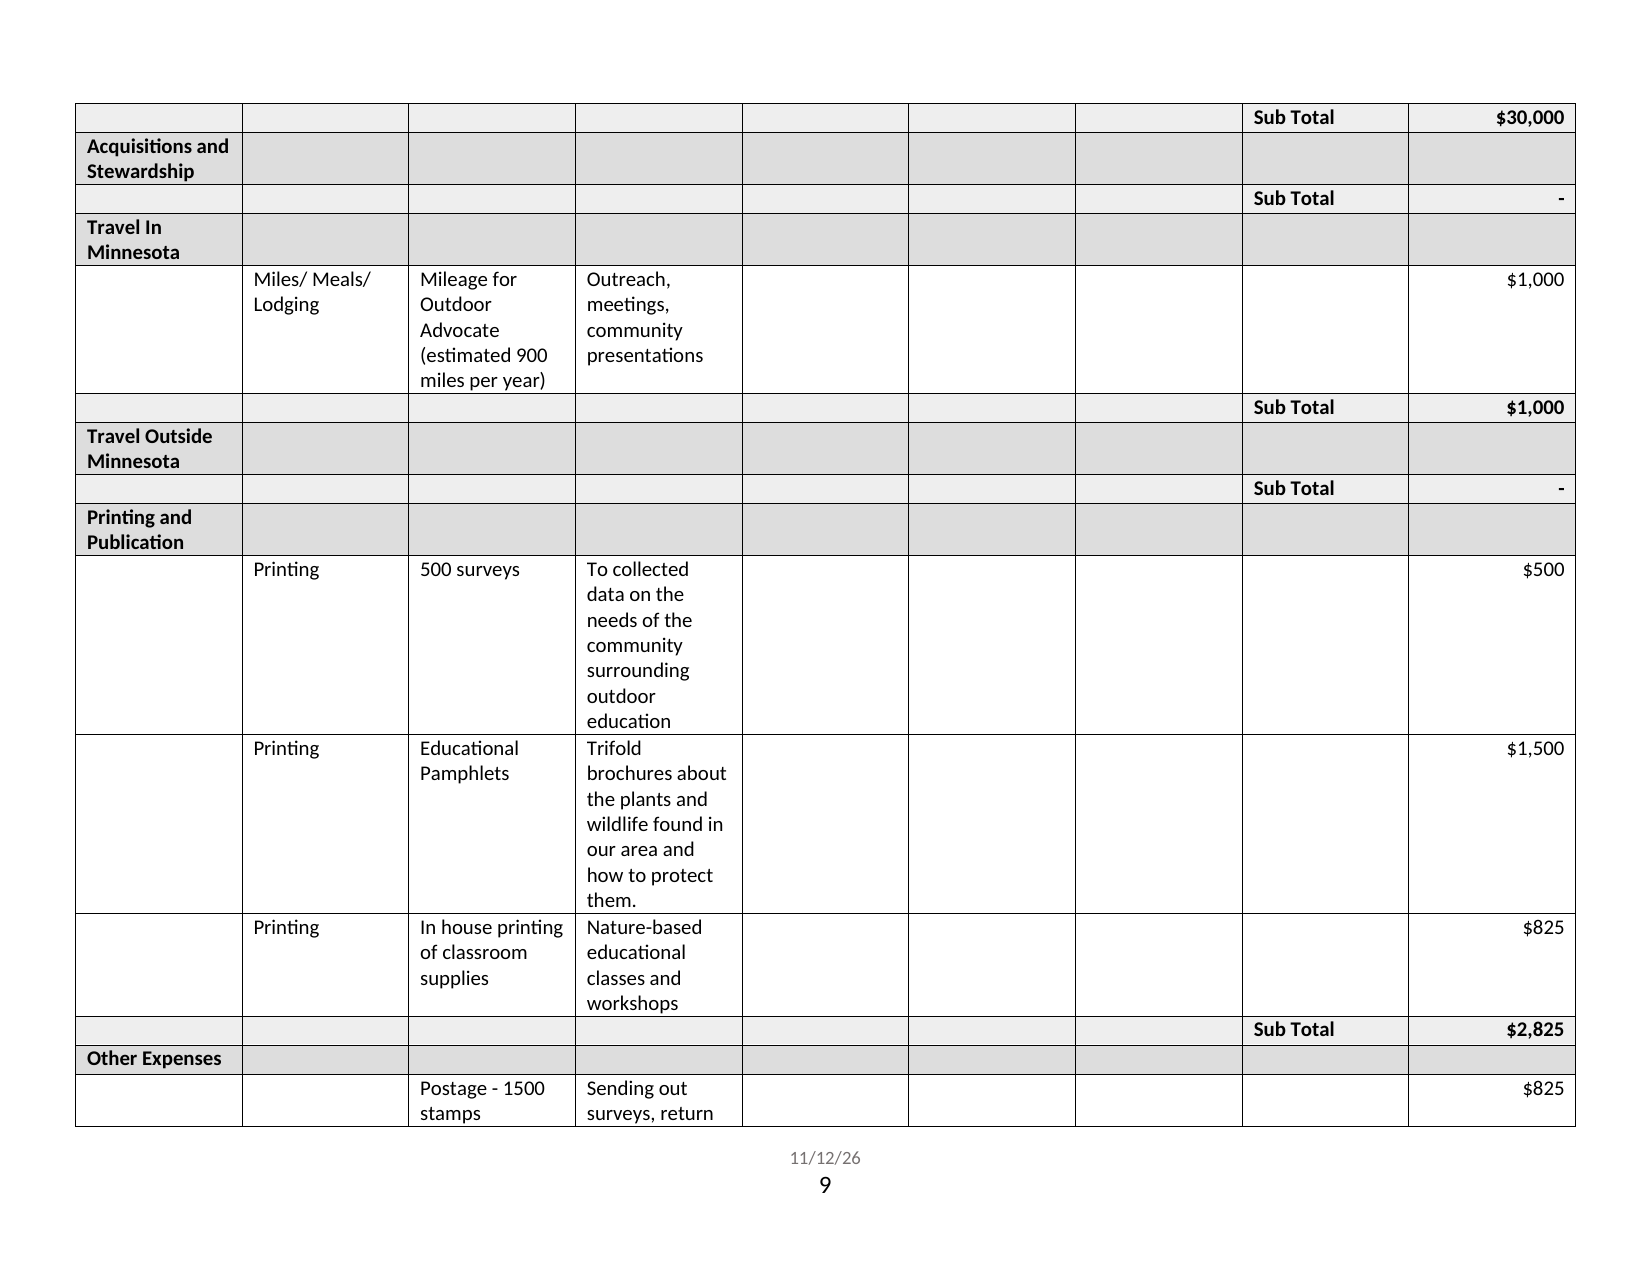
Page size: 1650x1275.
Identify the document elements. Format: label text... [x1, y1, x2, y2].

table_cell [409, 504, 575, 555]
table_cell [1409, 1046, 1575, 1074]
table_cell [743, 104, 908, 132]
table_cell In house printing of classroom supplies [409, 914, 575, 1016]
table_cell [743, 266, 908, 393]
table_cell [1076, 475, 1242, 503]
table_cell [909, 504, 1075, 555]
table_cell [909, 104, 1075, 132]
table_cell [76, 1017, 242, 1044]
table_cell [1243, 1046, 1408, 1074]
table_cell [409, 104, 575, 132]
table_cell [243, 423, 408, 474]
table_cell - [1409, 475, 1575, 503]
table_cell [409, 423, 575, 474]
table_cell [909, 735, 1075, 913]
table_cell [409, 394, 575, 422]
table_cell [743, 133, 908, 184]
table_cell [76, 104, 242, 132]
table_cell $825 [1409, 1075, 1575, 1126]
table_cell Sub Total [1243, 1017, 1408, 1044]
table_cell [1076, 735, 1242, 913]
table_cell [1243, 133, 1408, 184]
table_cell $1,000 [1409, 266, 1575, 393]
table_cell - [1409, 185, 1575, 213]
table_cell Acquisitions and Stewardship [76, 133, 242, 184]
table_cell [1076, 1075, 1242, 1126]
table_cell [243, 1017, 408, 1044]
table_cell [1076, 423, 1242, 474]
table_cell To collected data on the needs of the community surrounding outdoor education [576, 556, 742, 734]
table_cell [909, 394, 1075, 422]
table_cell [909, 133, 1075, 184]
table_cell Other Expenses [76, 1046, 242, 1074]
table_cell [243, 185, 408, 213]
table_cell [743, 1046, 908, 1074]
table_cell [243, 104, 408, 132]
table_cell [576, 1046, 742, 1074]
table_cell [243, 504, 408, 555]
table_cell [76, 185, 242, 213]
table_cell [1243, 1075, 1408, 1126]
table_cell Nature-based educational classes and workshops [576, 914, 742, 1016]
table_cell [409, 133, 575, 184]
table_cell [1243, 214, 1408, 265]
table_cell Travel Outside Minnesota [76, 423, 242, 474]
table_cell Travel In Minnesota [76, 214, 242, 265]
table_cell [1076, 1046, 1242, 1074]
table_cell Miles/ Meals/ Lodging [243, 266, 408, 393]
table_cell Printing [243, 914, 408, 1016]
table_cell [409, 214, 575, 265]
table_cell [1076, 214, 1242, 265]
table_cell [1076, 504, 1242, 555]
table_cell [1076, 104, 1242, 132]
table_cell $500 [1409, 556, 1575, 734]
table_cell [1243, 504, 1408, 555]
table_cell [409, 1075, 575, 1126]
table_cell [576, 1017, 742, 1044]
table_cell [743, 394, 908, 422]
table_cell [743, 1017, 908, 1044]
table_cell [743, 1075, 908, 1126]
table_cell [743, 914, 908, 1016]
table_cell [1076, 914, 1242, 1016]
table_cell Mileage for Outdoor Advocate (estimated 900 miles per year) [409, 266, 575, 393]
table_cell [1409, 504, 1575, 555]
table_cell $1,000 [1409, 394, 1575, 422]
table_cell Sub Total [1243, 394, 1408, 422]
table_cell $1,500 [1409, 735, 1575, 913]
table_cell Printing [243, 735, 408, 913]
table_cell Sub Total [1243, 104, 1408, 132]
table_cell [1243, 556, 1408, 734]
table_cell [1076, 185, 1242, 213]
table_cell Trifold brochures about the plants and wildlife found in our area and how to protect them. [576, 735, 742, 913]
table_cell [576, 133, 742, 184]
table_cell [76, 394, 242, 422]
table_cell [409, 1017, 575, 1044]
table_cell 500 surveys [409, 556, 575, 734]
table_cell [743, 214, 908, 265]
table_cell [243, 133, 408, 184]
table_cell [909, 1046, 1075, 1074]
table_cell [909, 556, 1075, 734]
table_cell [1243, 266, 1408, 393]
table_cell $825 [1409, 914, 1575, 1016]
table_cell [576, 214, 742, 265]
table_cell Printing and Publication [76, 504, 242, 555]
table_cell Educational Pamphlets [409, 735, 575, 913]
table_cell [909, 423, 1075, 474]
table_cell [909, 214, 1075, 265]
table_cell [1076, 556, 1242, 734]
table_cell [576, 104, 742, 132]
table_cell [576, 185, 742, 213]
table_cell [743, 556, 908, 734]
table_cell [576, 1075, 742, 1126]
table_cell [743, 423, 908, 474]
table_cell [1409, 133, 1575, 184]
table_cell [576, 423, 742, 474]
table_cell [76, 475, 242, 503]
table_cell [909, 914, 1075, 1016]
table_cell [1076, 266, 1242, 393]
table_cell [909, 475, 1075, 503]
table_cell [243, 1046, 408, 1074]
table_cell Sub Total [1243, 475, 1408, 503]
table_cell [76, 914, 242, 1016]
table_cell [743, 185, 908, 213]
table_cell [1409, 214, 1575, 265]
table_cell Printing [243, 556, 408, 734]
table_cell [1409, 423, 1575, 474]
table_cell [909, 266, 1075, 393]
table_cell [1243, 423, 1408, 474]
table_cell Sub Total [1243, 185, 1408, 213]
table_cell [1243, 735, 1408, 913]
table_cell [743, 504, 908, 555]
table_cell [76, 735, 242, 913]
table_cell [909, 185, 1075, 213]
table_cell [909, 1017, 1075, 1044]
table_cell [743, 735, 908, 913]
table_cell [243, 475, 408, 503]
table_cell [1076, 133, 1242, 184]
table_cell [409, 185, 575, 213]
table_cell [1076, 1017, 1242, 1044]
table_cell [76, 266, 242, 393]
table_cell Outreach, meetings, community presentations [576, 266, 742, 393]
table_cell $2,825 [1409, 1017, 1575, 1044]
table_cell [76, 556, 242, 734]
table_cell [409, 1046, 575, 1074]
table_cell [243, 1075, 408, 1126]
table_cell [576, 394, 742, 422]
table_cell [1076, 394, 1242, 422]
table_cell $30,000 [1409, 104, 1575, 132]
table_cell [76, 1075, 242, 1126]
table_cell [576, 504, 742, 555]
table_cell [1243, 914, 1408, 1016]
table_cell [409, 475, 575, 503]
table_cell [743, 475, 908, 503]
table_cell [243, 214, 408, 265]
table_cell [243, 394, 408, 422]
table_cell [909, 1075, 1075, 1126]
table_cell [576, 475, 742, 503]
